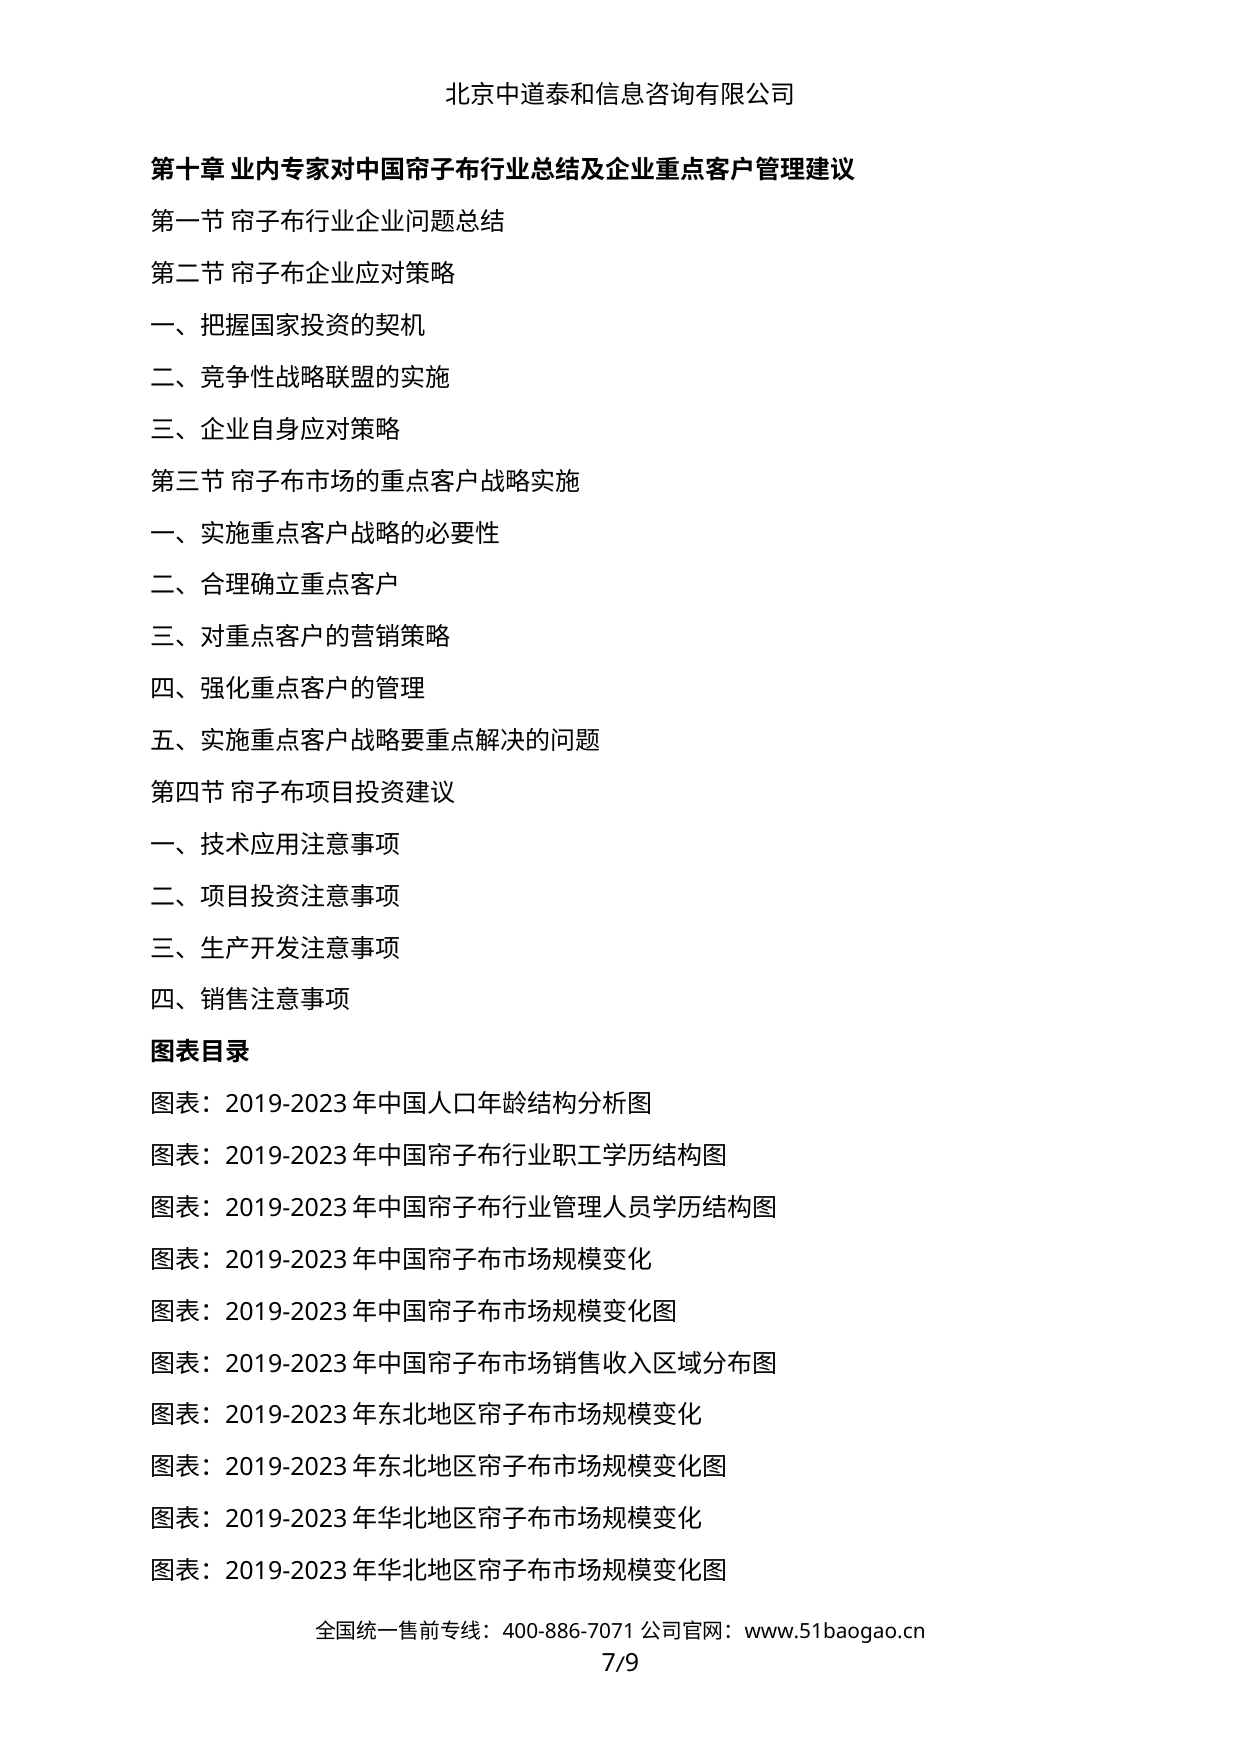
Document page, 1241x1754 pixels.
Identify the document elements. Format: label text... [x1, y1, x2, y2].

text 第四节 帘子布项目投资建议 [150, 772, 1090, 809]
text 二、竞争性战略联盟的实施 [150, 357, 1090, 394]
text 二、合理确立重点客户 [150, 565, 1090, 601]
text 三、对重点客户的营销策略 [150, 617, 1090, 653]
text 第二节 帘子布企业应对策略 [150, 254, 1090, 290]
text 三、生产开发注意事项 [150, 928, 1090, 964]
text 图表：2019-2023年东北地区帘子布市场规模变化图 [150, 1447, 1090, 1483]
text 四、销售注意事项 [150, 980, 1090, 1016]
text 图表：2019-2023年中国帘子布行业管理人员学历结构图 [150, 1187, 1090, 1224]
text 四、强化重点客户的管理 [150, 669, 1090, 705]
text 三、企业自身应对策略 [150, 409, 1090, 446]
text 第一节 帘子布行业企业问题总结 [150, 202, 1090, 238]
text 图表：2019-2023年中国帘子布市场规模变化 [150, 1239, 1090, 1276]
text 图表：2019-2023年中国帘子布行业职工学历结构图 [150, 1136, 1090, 1172]
text 五、实施重点客户战略要重点解决的问题 [150, 721, 1090, 757]
text 图表：2019-2023年华北地区帘子布市场规模变化 [150, 1499, 1090, 1535]
text 图表：2019-2023年华北地区帘子布市场规模变化图 [150, 1551, 1090, 1587]
text 一、把握国家投资的契机 [150, 306, 1090, 342]
text 一、技术应用注意事项 [150, 824, 1090, 861]
text 图表：2019-2023年中国帘子布市场销售收入区域分布图 [150, 1343, 1090, 1379]
text 图表：2019-2023年中国人口年龄结构分析图 [150, 1084, 1090, 1120]
text 第十章 业内专家对中国帘子布行业总结及企业重点客户管理建议 [150, 150, 1090, 186]
text 图表目录 [150, 1032, 1090, 1068]
text 图表：2019-2023年东北地区帘子布市场规模变化 [150, 1395, 1090, 1431]
text 一、实施重点客户战略的必要性 [150, 513, 1090, 549]
text 图表：2019-2023年中国帘子布市场规模变化图 [150, 1291, 1090, 1327]
text 第三节 帘子布市场的重点客户战略实施 [150, 461, 1090, 497]
text 二、项目投资注意事项 [150, 876, 1090, 912]
